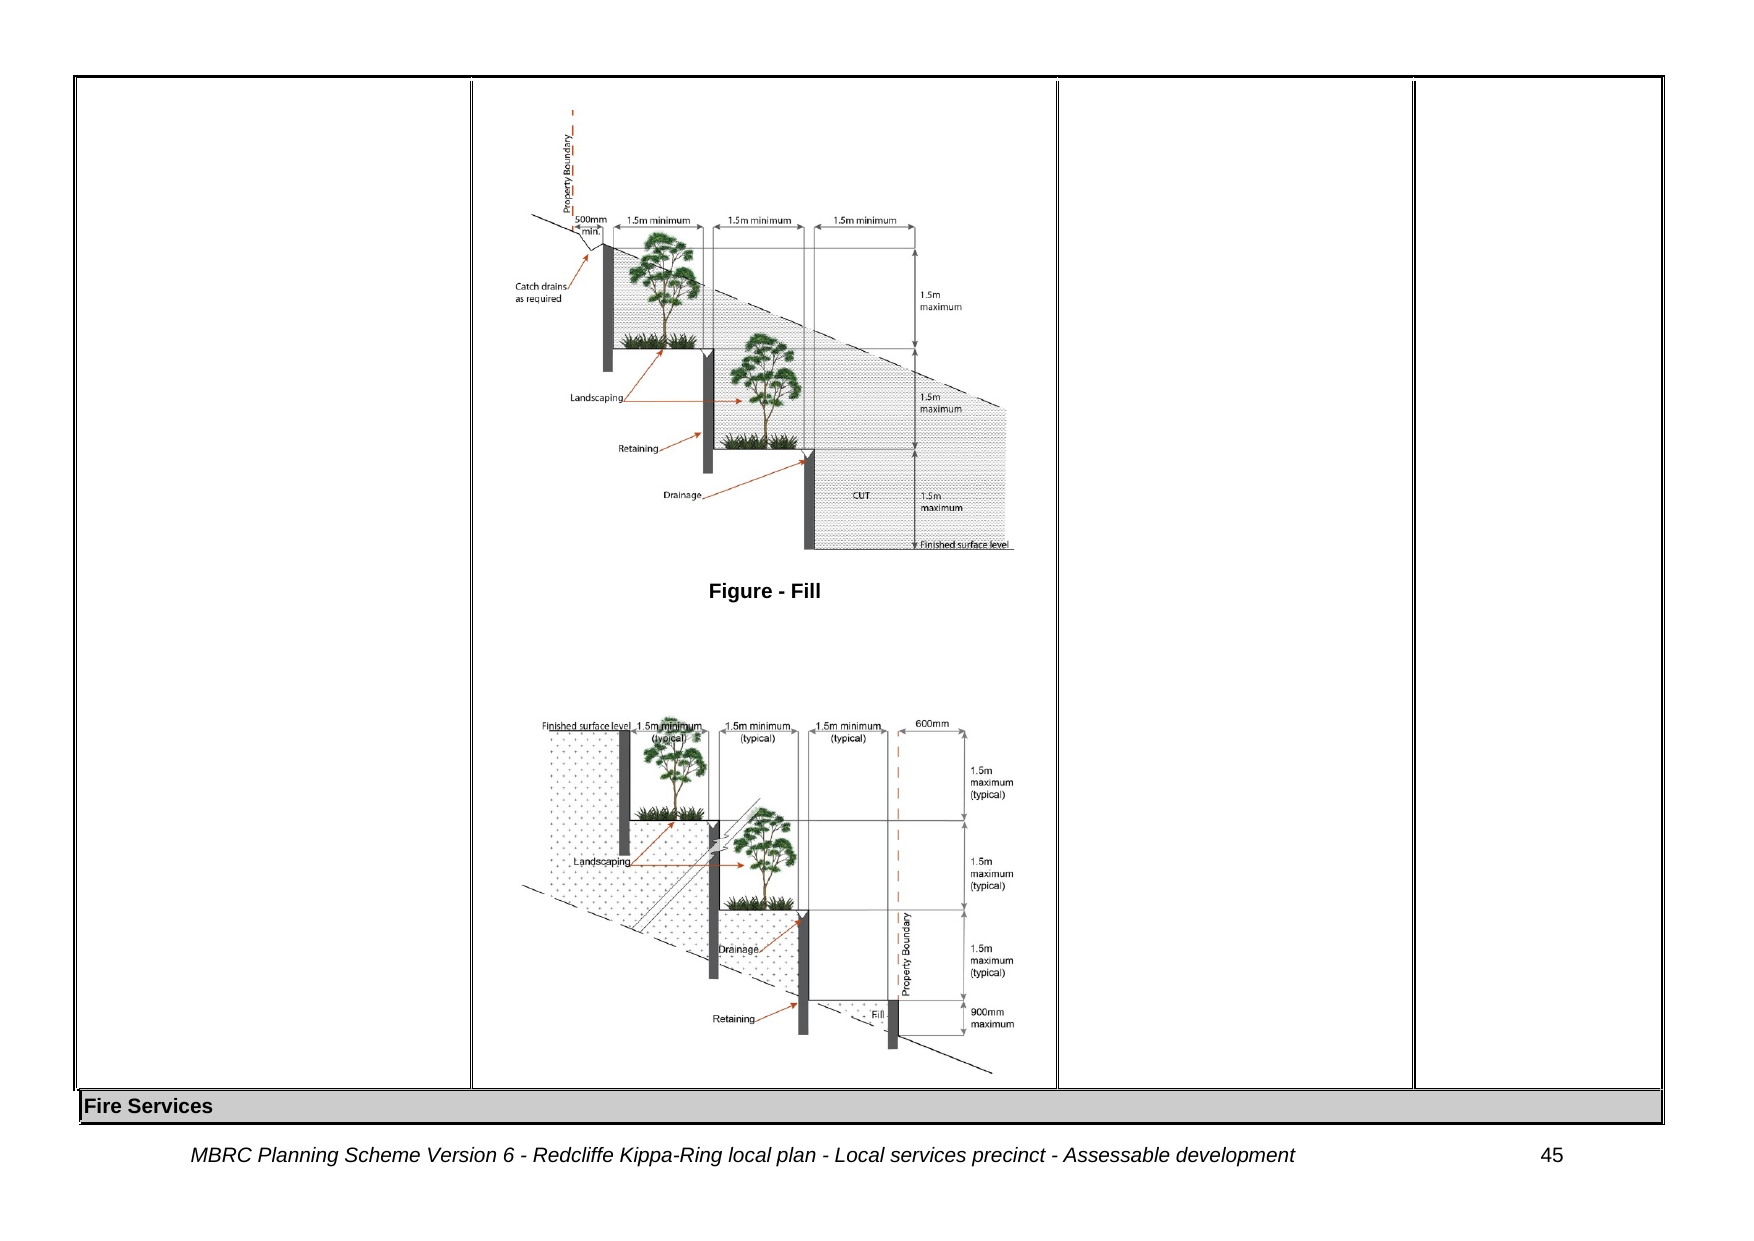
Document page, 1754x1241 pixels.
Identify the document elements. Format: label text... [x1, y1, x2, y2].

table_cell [77, 78, 472, 1087]
picture [514, 632, 1015, 1085]
table_cell [1414, 78, 1661, 1087]
table_cell Fire Services [80, 1088, 1662, 1122]
picture [515, 110, 1015, 550]
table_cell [472, 78, 1058, 1087]
table_cell [1058, 77, 1414, 1087]
